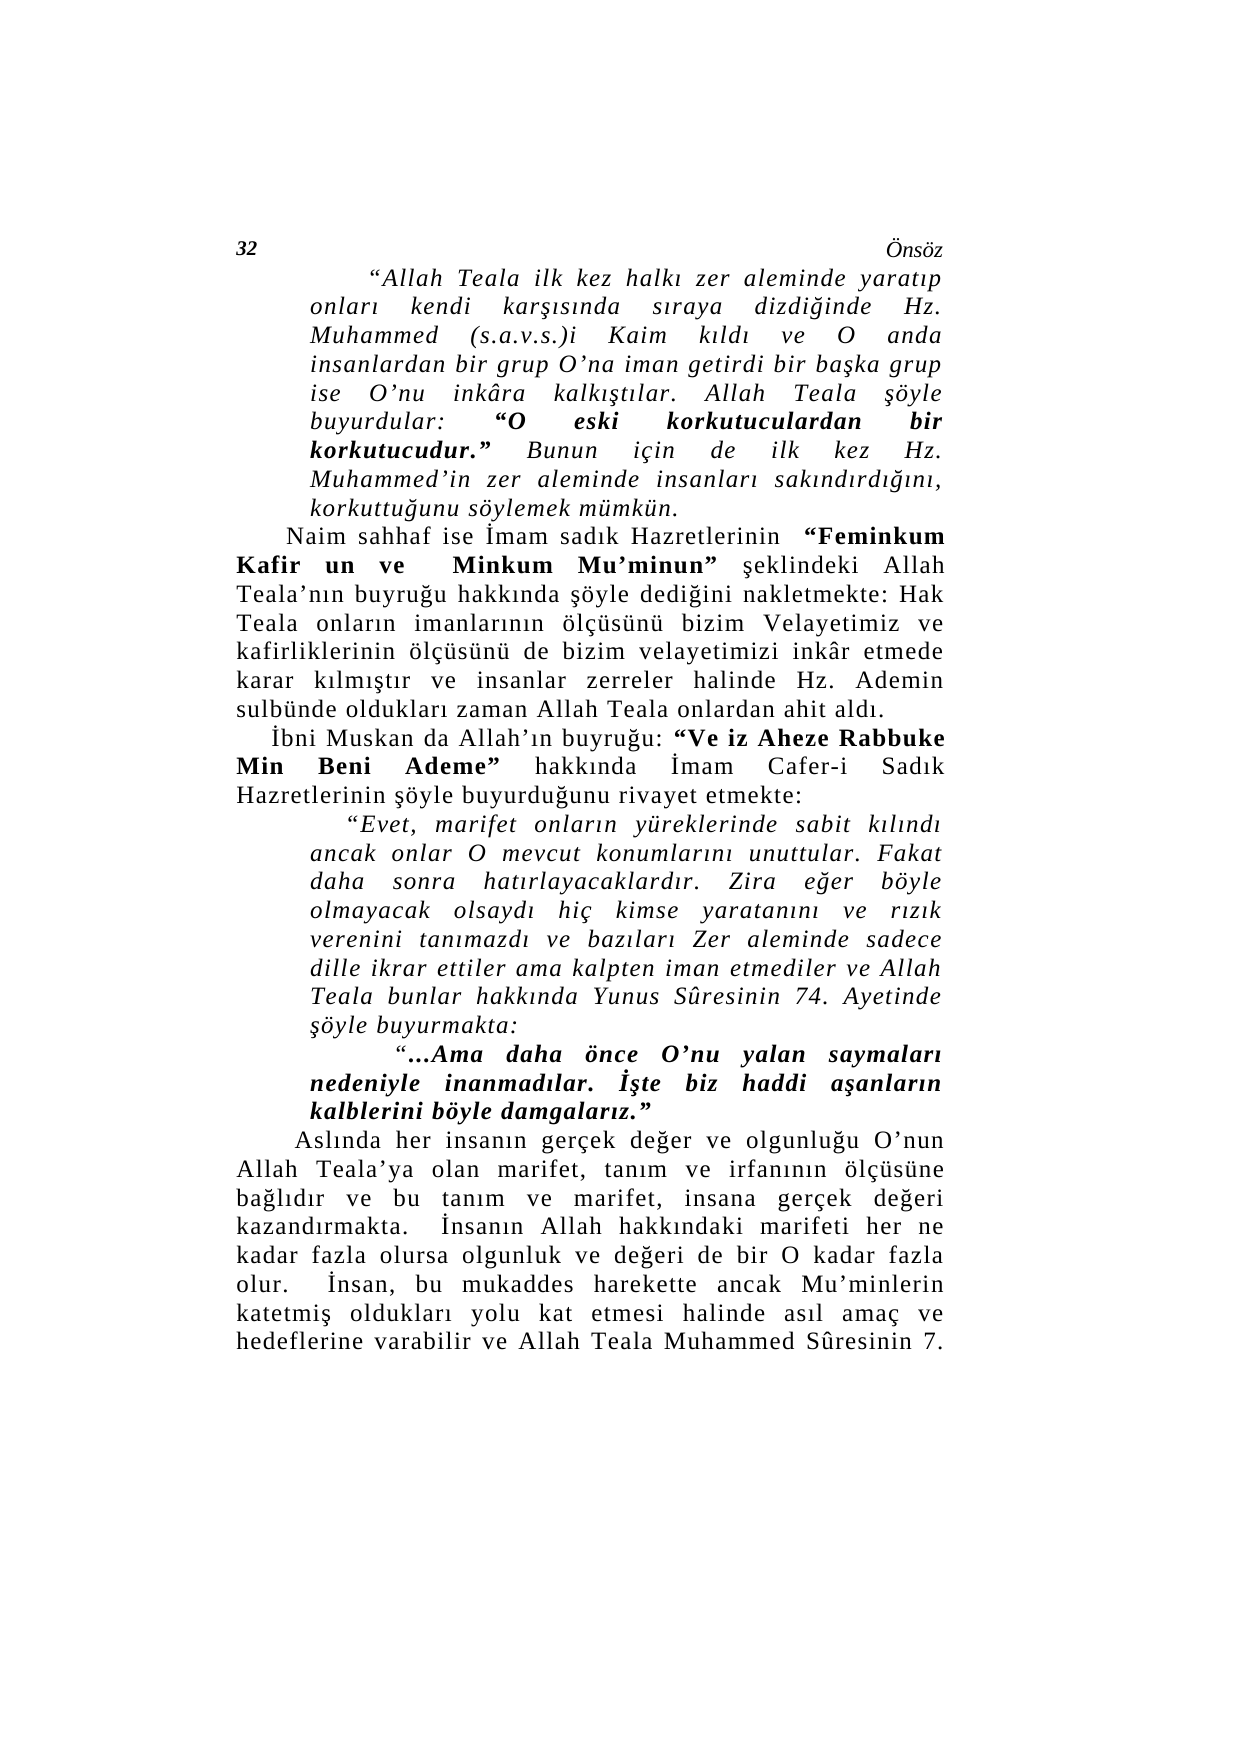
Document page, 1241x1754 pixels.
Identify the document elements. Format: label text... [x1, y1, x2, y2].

text Naim sahhaf ise İmam sadık Hazretlerinin “Feminkum Kafir un ve Minkum Mu’minun” şeklindeki Allah Teala’nın buyruğu hakkında şöyle dediğini nakletmekte: Hak Teala onların imanlarının ölçüsünü bizim Velayetimiz ve kafirliklerinin ölçüsünü de bizim velayetimizi inkâr etmede karar kılmıştır ve insanlar zerreler halinde Hz. Ademin sulbünde oldukları zaman Allah Teala onlardan ahit aldı. [236, 521, 945, 723]
text İbni Muskan da Allah’ın buyruğu: “Ve iz Aheze Rabbuke Min Beni Ademe” hakkında İmam Cafer-i Sadık Hazretlerinin şöyle buyurduğunu rivayet etmekte: [236, 723, 945, 809]
text “Allah Teala ilk kez halkı zer aleminde yaratıp onları kendi karşısında sıraya dizdiğinde Hz. Muhammed (s.a.v.s.)i Kaim kıldı ve O anda insanlardan bir grup O’na iman getirdi bir başka grup ise O’nu inkâra kalkıştılar. Allah Teala şöyle buyurdular: “O eski korkutuculardan bir korkutucudur.” Bunun için de ilk kez Hz. Muhammed’in zer aleminde insanları sakındırdığını, korkuttuğunu söylemek mümkün. [310, 263, 945, 521]
text “Evet, marifet onların yüreklerinde sabit kılındı ancak onlar O mevcut konumlarını unuttular. Fakat daha sonra hatırlayacaklardır. Zira eğer böyle olmayacak olsaydı hiç kimse yaratanını ve rızık verenini tanımazdı ve bazıları Zer aleminde sadece dille ikrar ettiler ama kalpten iman etmediler ve Allah Teala bunlar hakkında Yunus Sûresinin 74. Ayetinde şöyle buyurmakta: [310, 809, 945, 1039]
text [236, 1125, 945, 1355]
text “...Ama daha önce O’nu yalan saymaları nedeniyle inanmadılar. İşte biz haddi aşanların kalblerini böyle damgalarız.” [310, 1039, 945, 1125]
